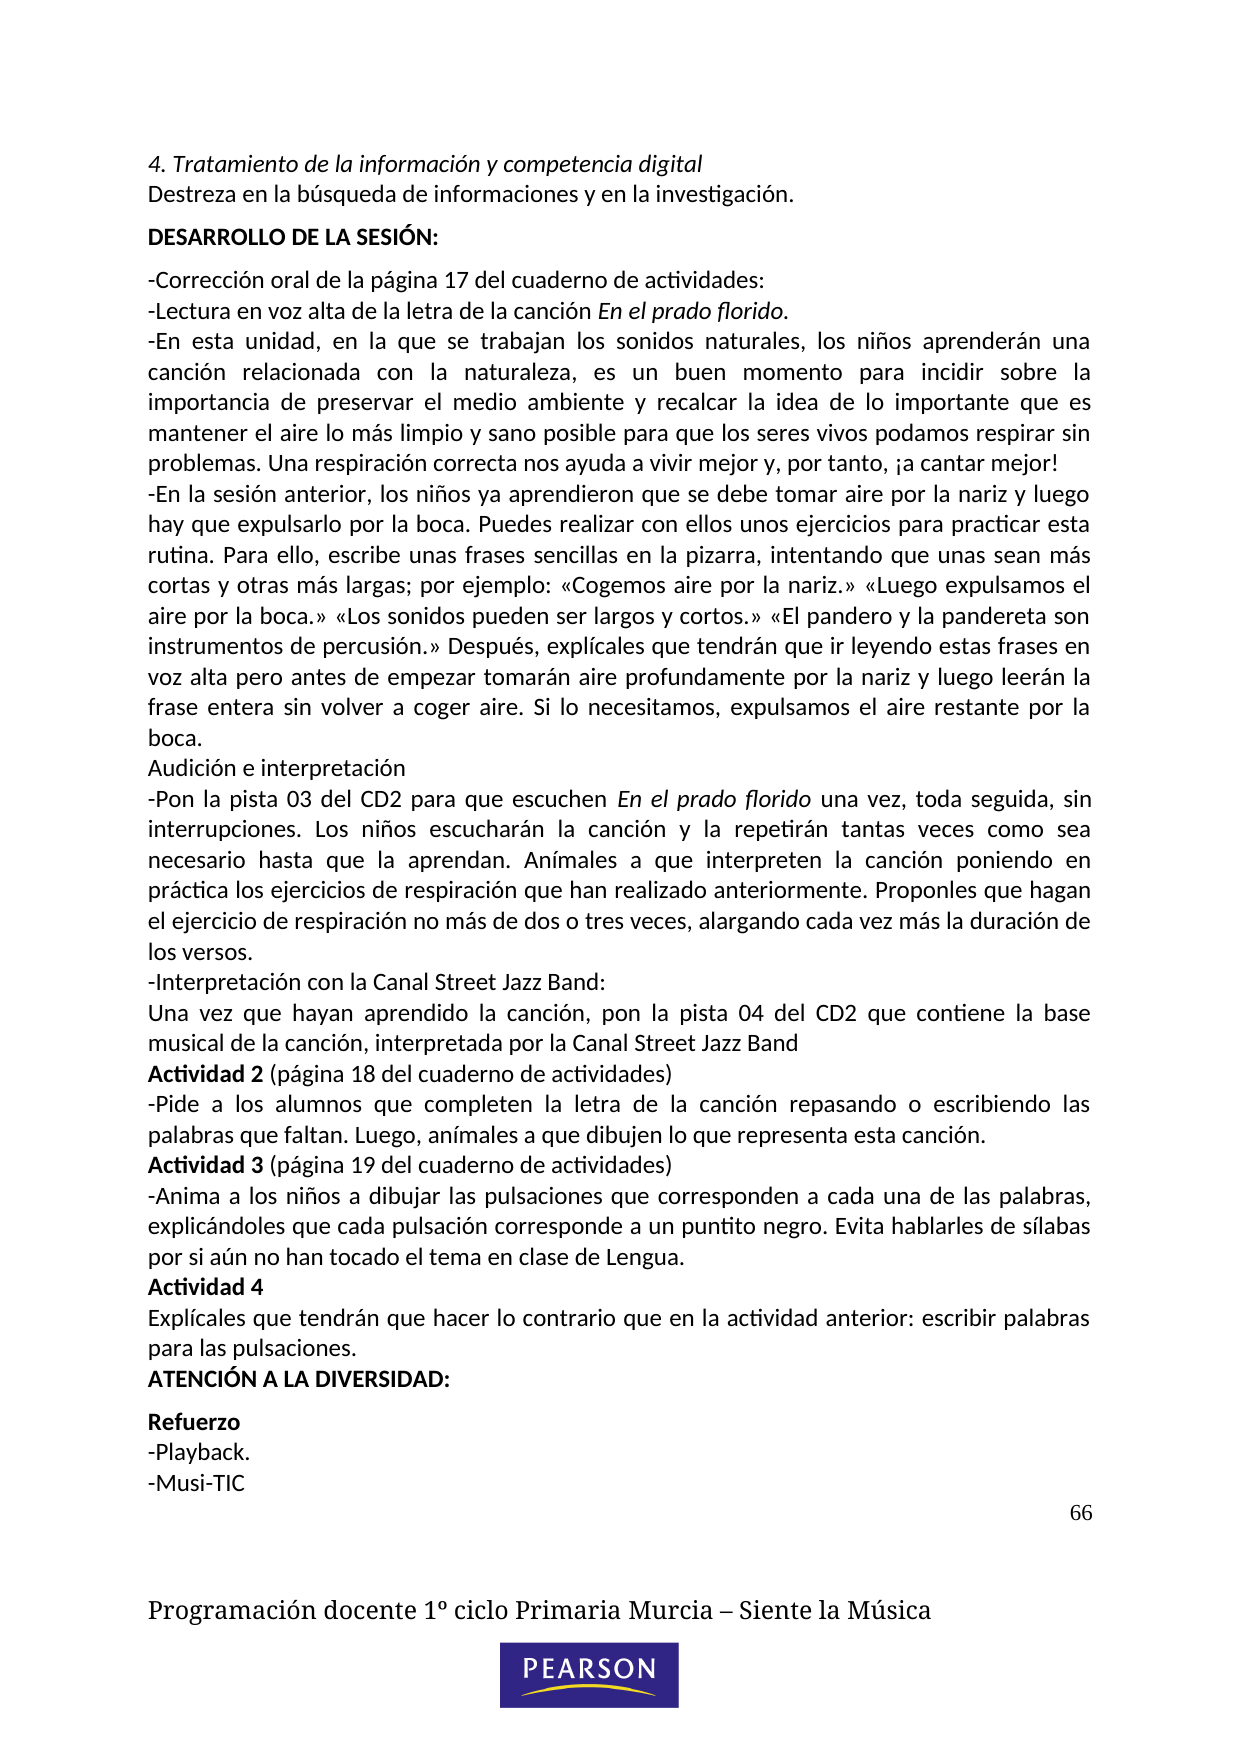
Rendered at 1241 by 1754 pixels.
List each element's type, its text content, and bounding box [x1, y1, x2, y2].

text Explícales que tendrán que hacer lo contrario que en la actividad anterior: escribir palabras para las pulsaciones. [148, 1302, 1092, 1363]
text -Interpretación con la Canal Street Jazz Band: [148, 966, 1092, 997]
text -Pide a los alumnos que completen la letra de la canción repasando o escribiendo las palabras que faltan. Luego, anímales a que dibujen lo que representa esta canción. [148, 1088, 1092, 1149]
text -En esta unidad, en la que se trabajan los sonidos naturales, los niños aprenderán una canción relacionada con la naturaleza, es un buen momento para incidir sobre la importancia de preservar el medio ambiente y recalcar la idea de lo importante que es mantener el aire lo más limpio y sano posible para que los seres vivos podamos respirar sin problemas. Una respiración correcta nos ayuda a vivir mejor y, por tanto, ¡a cantar mejor! [148, 325, 1092, 478]
text -Pon la pista 03 del CD2 para que escuchen En el prado florido una vez, toda seguida, sin interrupciones. Los niños escucharán la canción y la repetirán tantas veces como sea necesario hasta que la aprendan. Anímales a que interpreten la canción poniendo en práctica los ejercicios de respiración que han realizado anteriormente. Proponles que hagan el ejercicio de respiración no más de dos o tres veces, alargando cada vez más la duración de los versos. [148, 783, 1092, 966]
text Destreza en la búsqueda de informaciones y en la investigación. [148, 178, 1092, 209]
text Refuerzo [148, 1406, 1092, 1437]
text -En la sesión anterior, los niños ya aprendieron que se debe tomar aire por la nariz y luego hay que expulsarlo por la boca. Puedes realizar con ellos unos ejercicios para practicar esta rutina. Para ello, escribe unas frases sencillas en la pizarra, intentando que unas sean más cortas y otras más largas; por ejemplo: «Cogemos aire por la nariz.» «Luego expulsamos el aire por la boca.» «Los sonidos pueden ser largos y cortos.» «El pandero y la pandereta son instrumentos de percusión.» Después, explícales que tendrán que ir leyendo estas frases en voz alta pero antes de empezar tomarán aire profundamente por la nariz y luego leerán la frase entera sin volver a coger aire. Si lo necesitamos, expulsamos el aire restante por la boca. [148, 478, 1092, 753]
text -Musi-TIC [148, 1467, 1092, 1498]
text 4. Tratamiento de la información y competencia digital [148, 148, 1092, 178]
text ATENCIÓN A LA DIVERSIDAD: [148, 1363, 1092, 1393]
text -Anima a los niños a dibujar las pulsaciones que corresponden a cada una de las palabras, explicándoles que cada pulsación corresponde a un puntito negro. Evita hablarles de sílabas por si aún no han tocado el tema en clase de Lengua. [148, 1180, 1092, 1271]
text Audición e interpretación [148, 753, 1092, 783]
text -Corrección oral de la página 17 del cuaderno de actividades: [148, 264, 1092, 295]
text Una vez que hayan aprendido la canción, pon la pista 04 del CD2 que contiene la base musical de la canción, interpretada por la Canal Street Jazz Band [148, 997, 1092, 1058]
text Actividad 2 (página 18 del cuaderno de actividades) [148, 1058, 1092, 1088]
picture [493, 1638, 685, 1713]
text -Playback. [148, 1437, 1092, 1467]
text -Lectura en voz alta de la letra de la canción En el prado florido. [148, 295, 1092, 325]
text DESARROLLO DE LA SESIÓN: [148, 221, 1092, 252]
text Actividad 4 [148, 1271, 1092, 1302]
text Actividad 3 (página 19 del cuaderno de actividades) [148, 1149, 1092, 1180]
